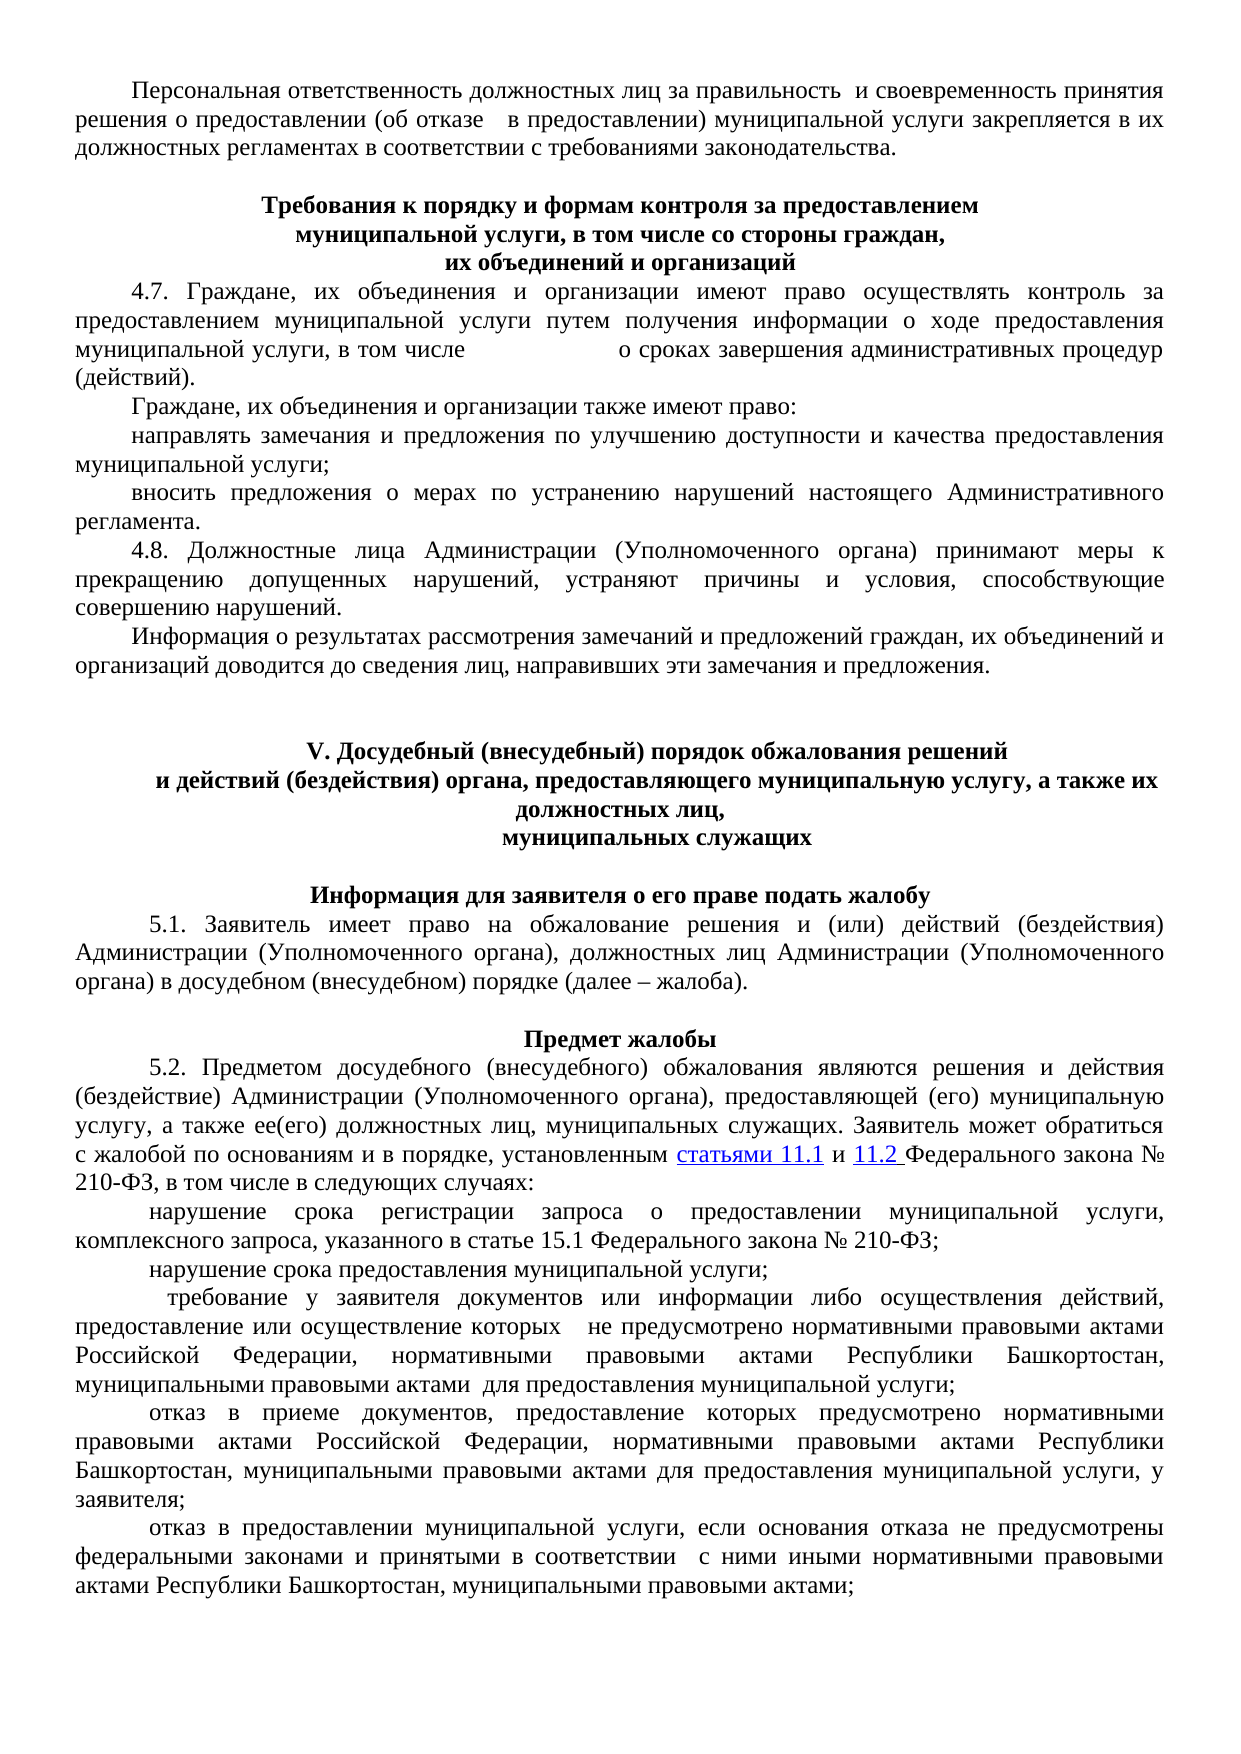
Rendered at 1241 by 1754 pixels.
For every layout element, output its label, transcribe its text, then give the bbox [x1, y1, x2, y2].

text и действий (бездействия) органа, предоставляющего муниципальную услугу, а также их должностных лиц, [75, 765, 1165, 822]
text отказ в приеме документов, предоставление которых предусмотрено нормативными правовыми актами Российской Федерации, нормативными правовыми актами Республики Башкортостан, муниципальными правовыми актами для предоставления муниципальной услуги, у заявителя; [75, 1397, 1165, 1512]
text Требования к порядку и формам контроля за предоставлением [75, 190, 1165, 219]
text Предмет жалобы [75, 1024, 1165, 1052]
text нарушение срока предоставления муниципальной услуги; [75, 1254, 1165, 1282]
text отказ в предоставлении муниципальной услуги, если основания отказа не предусмотрены федеральными законами и принятыми в соответствии с ними иными нормативными правовыми актами Республики Башкортостан, муниципальными правовыми актами; [75, 1512, 1165, 1599]
text 5.2. Предметом досудебного (внесудебного) обжалования являются решения и действия (бездействие) Администрации (Уполномоченного органа), предоставляющей (его) муниципальную услугу, а также ее(его) должностных лиц, муниципальных служащих. Заявитель может обратиться с жалобой по основаниям и в порядке, установленным статьями 11.1 и 11.2 Федерального закона № 210-ФЗ, в том числе в следующих случаях: [75, 1052, 1165, 1196]
text вносить предложения о мерах по устранению нарушений настоящего Административного регламента. [75, 477, 1165, 535]
text 5.1. Заявитель имеет право на обжалование решения и (или) действий (бездействия) Администрации (Уполномоченного органа), должностных лиц Администрации (Уполномоченного органа) в досудебном (внесудебном) порядке (далее – жалоба). [75, 909, 1165, 995]
text Граждане, их объединения и организации также имеют право: [75, 391, 1165, 420]
text требование у заявителя документов или информации либо осуществления действий, предоставление или осуществление которых не предусмотрено нормативными правовыми актами Российской Федерации, нормативными правовыми актами Республики Башкортостан, муниципальными правовыми актами для предоставления муниципальной услуги; [75, 1282, 1165, 1397]
text муниципальной услуги, в том числе со стороны граждан, [75, 219, 1165, 247]
text нарушение срока регистрации запроса о предоставлении муниципальной услуги, комплексного запроса, указанного в статье 15.1 Федерального закона № 210-ФЗ; [75, 1196, 1165, 1254]
text Информация о результатах рассмотрения замечаний и предложений граждан, их объединений и организаций доводится до сведения лиц, направивших эти замечания и предложения. [75, 621, 1165, 679]
text Персональная ответственность должностных лиц за правильность и своевременность принятия решения о предоставлении (об отказе в предоставлении) муниципальной услуги закрепляется в их должностных регламентах в соответствии с требованиями законодательства. [75, 75, 1165, 161]
text их объединений и организаций [75, 247, 1165, 276]
text V. Досудебный (внесудебный) порядок обжалования решений [75, 736, 1165, 765]
text направлять замечания и предложения по улучшению доступности и качества предоставления муниципальной услуги; [75, 420, 1165, 477]
text 4.8. Должностные лица Администрации (Уполномоченного органа) принимают меры к прекращению допущенных нарушений, устраняют причины и условия, способствующие совершению нарушений. [75, 535, 1165, 621]
text Информация для заявителя о его праве подать жалобу [75, 880, 1165, 909]
text 4.7. Граждане, их объединения и организации имеют право осуществлять контроль за предоставлением муниципальной услуги путем получения информации о ходе предоставления муниципальной услуги, в том числе о сроках завершения административных процедур (действий). [75, 276, 1165, 391]
text муниципальных служащих [75, 822, 1165, 851]
